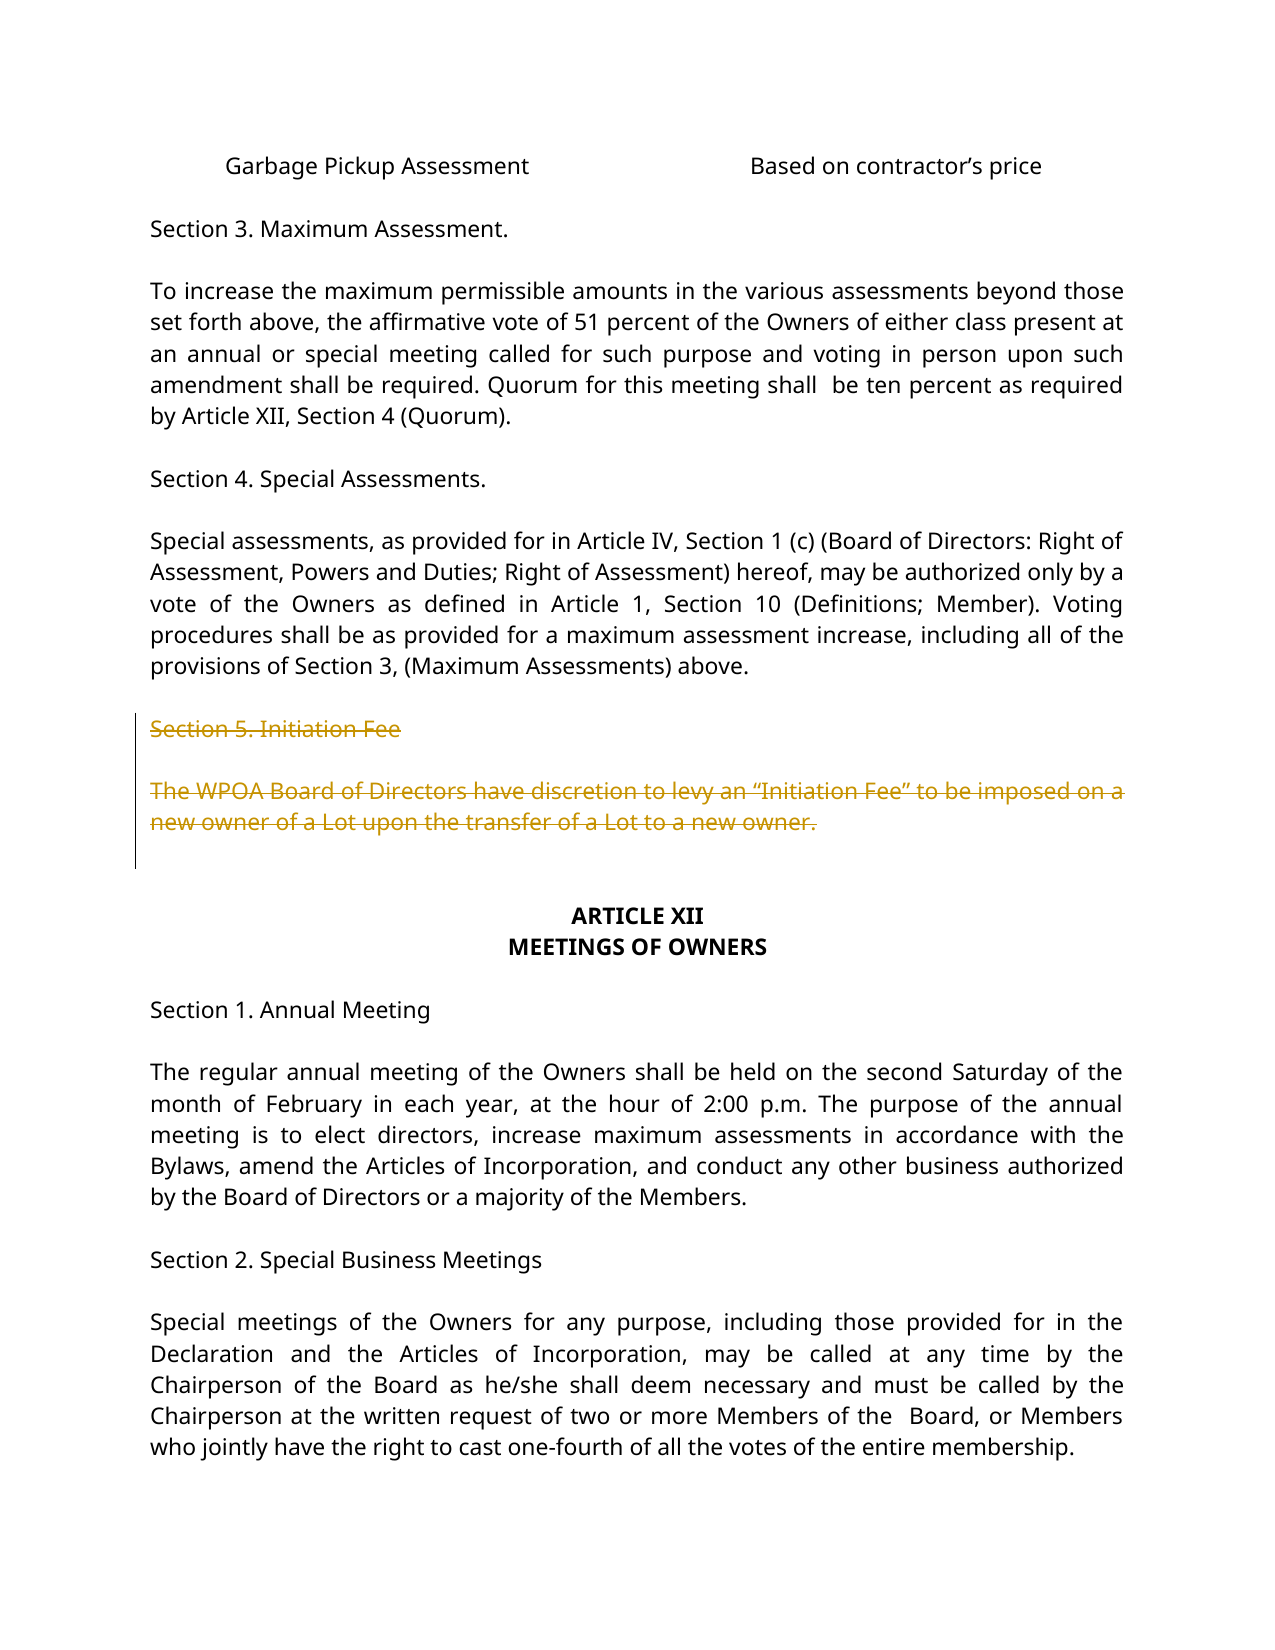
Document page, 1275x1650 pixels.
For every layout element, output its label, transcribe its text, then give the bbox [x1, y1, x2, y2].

text Section 4. Special Assessments. [150, 462, 1125, 494]
text Section 2. Special Business Meetings [150, 1244, 1125, 1275]
text MEETINGS OF OWNERS [150, 931, 1125, 962]
text To increase the maximum permissible amounts in the various assessments beyond those set forth above, the affirmative vote of 51 percent of the Owners of either class present at an annual or special meeting called for such purpose and voting in person upon such amendment shall be required. Quorum for this meeting shall be ten percent as required by Article XII, Section 4 (Quorum). [150, 275, 1125, 431]
text Section 1. Annual Meeting [150, 994, 1125, 1025]
text ARTICLE XII [150, 900, 1125, 931]
text The regular annual meeting of the Owners shall be held on the second Saturday of the month of February in each year, at the hour of 2:00 p.m. The purpose of the annual meeting is to elect directors, increase maximum assessments in accordance with the Bylaws, amend the Articles of Incorporation, and conduct any other business authorized by the Board of Directors or a majority of the Members. [150, 1056, 1125, 1212]
text Section 3. Maximum Assessment. [150, 212, 1125, 244]
text Special assessments, as provided for in Article IV, Section 1 (c) (Board of Directors: Right of Assessment, Powers and Duties; Right of Assessment) hereof, may be authorized only by a vote of the Owners as defined in Article 1, Section 10 (Definitions; Member). Voting procedures shall be as provided for a maximum assessment increase, including all of the provisions of Section 3, (Maximum Assessments) above. [150, 525, 1125, 681]
text Garbage Pickup Assessment Based on contractor’s price [150, 150, 1125, 181]
text Special meetings of the Owners for any purpose, including those provided for in the Declaration and the Articles of Incorporation, may be called at any time by the Chairperson of the Board as he/she shall deem necessary and must be called by the Chairperson at the written request of two or more Members of the Board, or Members who jointly have the right to cast one-fourth of all the votes of the entire membership. [150, 1306, 1125, 1462]
